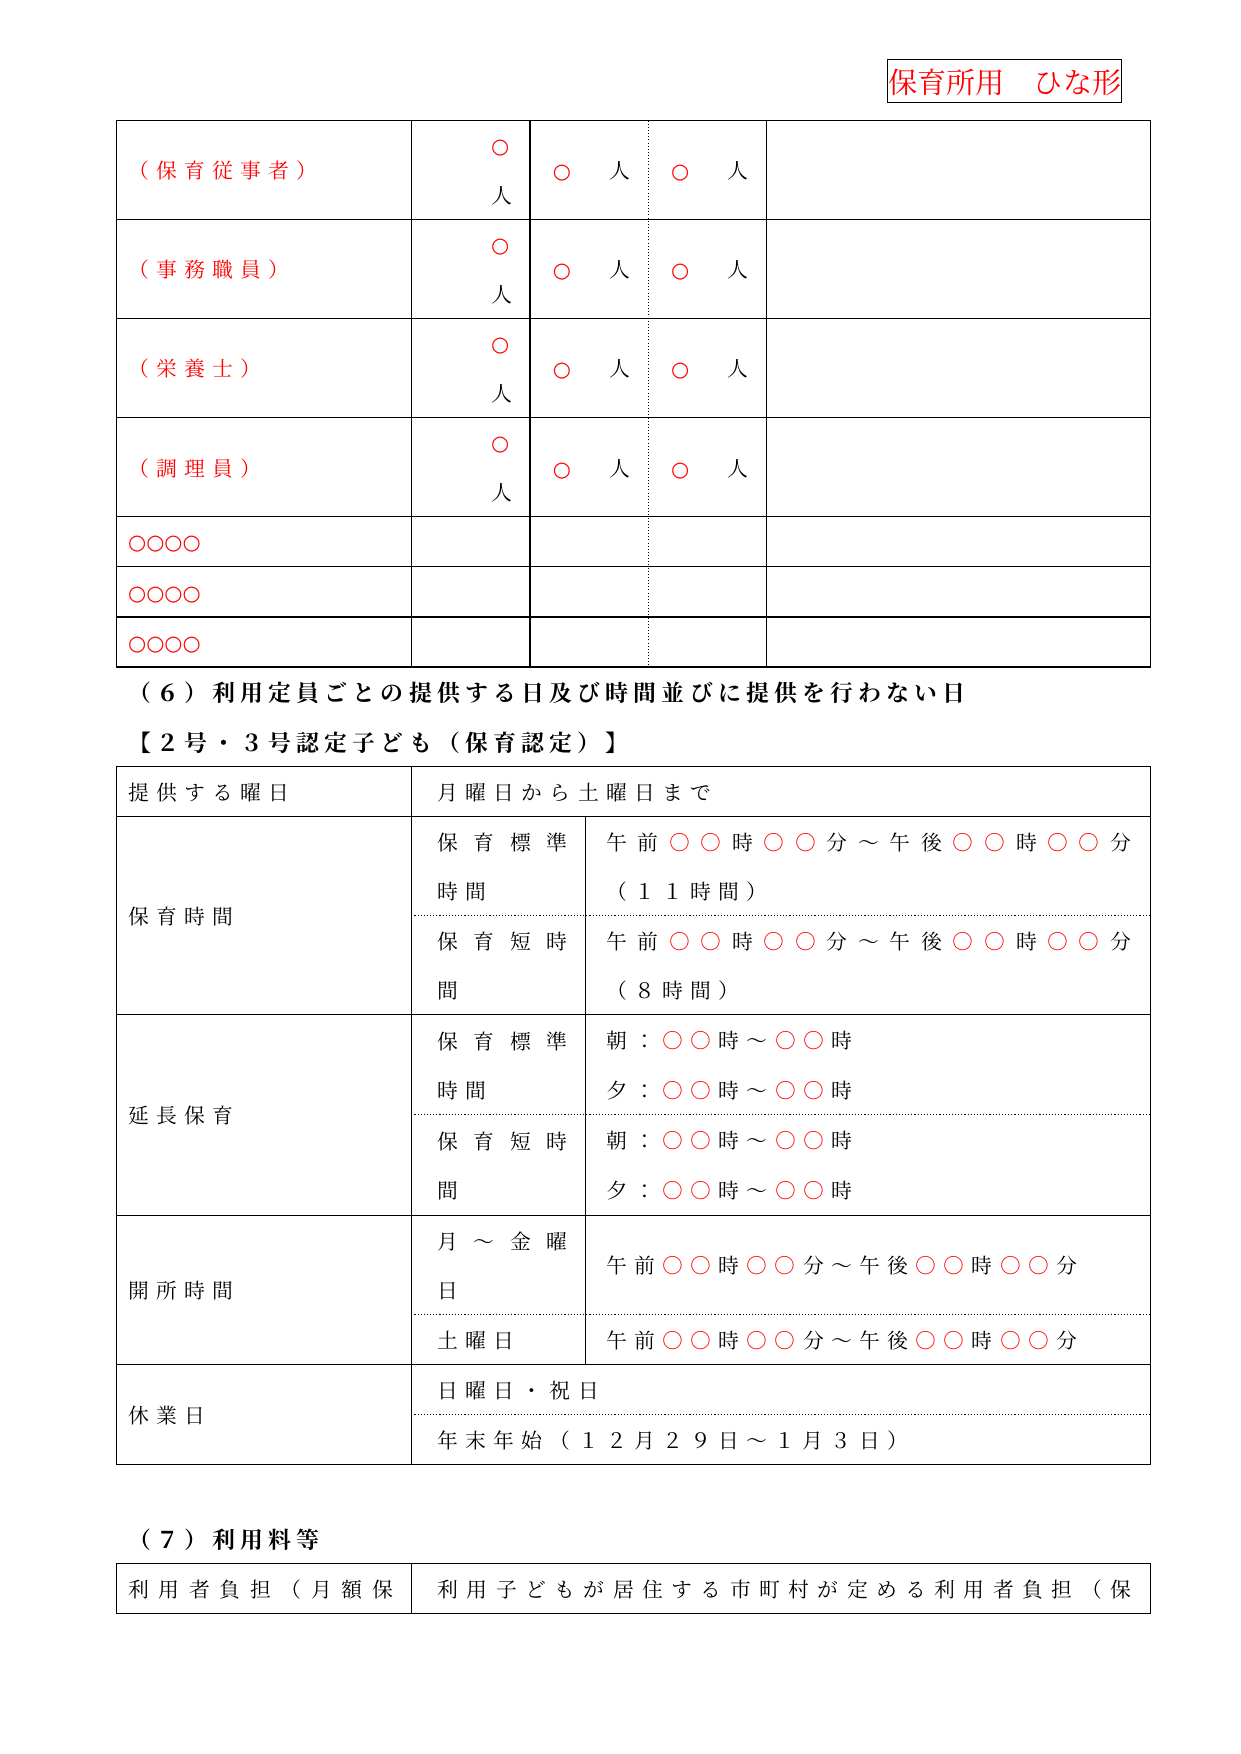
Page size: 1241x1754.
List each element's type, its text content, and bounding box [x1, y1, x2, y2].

table_cell [767, 567, 1150, 616]
table_cell 夕：○○時～○○時 [586, 1064, 1150, 1114]
table_cell [767, 319, 1150, 417]
table_cell [531, 618, 648, 666]
table_cell [412, 567, 529, 616]
table_cell [767, 418, 1150, 516]
table_cell 保育時間 [117, 817, 411, 1014]
table_cell 土曜日 [412, 1314, 585, 1364]
table_cell 休業日 [117, 1365, 411, 1464]
table_cell 朝：○○時～○○時 [586, 1015, 1150, 1064]
table_header 提供する曜日 [117, 767, 411, 816]
table_cell 午前○○時○○分～午後○○時○○分 [586, 1216, 1150, 1314]
table_cell 日曜日・祝日 [412, 1365, 1150, 1414]
table_cell 保育短時間 [412, 1114, 585, 1214]
table_cell [531, 517, 648, 566]
table_cell ○○○○ [117, 567, 411, 616]
table_cell [412, 517, 529, 566]
table_cell ○ 人 [648, 121, 766, 219]
text 【２号・３号認定子ども（保育認定）】 [128, 717, 1112, 766]
table_cell ○ 人 [648, 418, 766, 516]
table_cell ○ 人 [648, 220, 766, 318]
table_cell （保育従事者） [117, 121, 411, 219]
table_cell ○○○○ [117, 618, 411, 666]
table_cell 保育標準時間 [412, 817, 585, 915]
table_cell 開所時間 [117, 1216, 411, 1364]
table_cell 年末年始（１２月２９日～１月３日） [412, 1414, 1150, 1464]
table_cell ○ 人 [412, 319, 529, 417]
table_cell 午前○○時○○分～午後○○時○○分（１１時間） [586, 817, 1150, 915]
table_cell [767, 618, 1150, 666]
table_cell [767, 517, 1150, 566]
table_cell [648, 567, 766, 616]
table_cell 午前○○時○○分～午後○○時○○分（８時間） [586, 915, 1150, 1014]
table_cell [767, 220, 1150, 318]
table_cell 保育短時間 [412, 915, 585, 1014]
table_cell ○ 人 [531, 319, 648, 417]
table_cell [412, 618, 529, 666]
table_cell ○ 人 [531, 418, 648, 516]
table_header 利用者負担（月額保育料） [117, 1564, 411, 1613]
table_cell ○ 人 [531, 121, 648, 219]
text （６）利用定員ごとの提供する日及び時間並びに提供を行わない日 [128, 668, 1112, 717]
table_header 月曜日から土曜日まで [412, 767, 1150, 816]
table_cell （調理員） [117, 418, 411, 516]
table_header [412, 1564, 1150, 1613]
text （７）利用料等 [128, 1514, 1112, 1563]
table_cell 月～金曜日 [412, 1216, 585, 1314]
table_cell ○ 人 [412, 220, 529, 318]
table_cell ○ 人 [412, 418, 529, 516]
table_cell 保育標準時間 [412, 1015, 585, 1114]
table_cell 延長保育 [117, 1015, 411, 1214]
table_cell [648, 618, 766, 666]
table_cell [531, 567, 648, 616]
table_cell ○ 人 [412, 121, 529, 219]
table_cell [648, 517, 766, 566]
table_cell ○ 人 [531, 220, 648, 318]
table_cell [767, 121, 1150, 219]
table_cell （栄養士） [117, 319, 411, 417]
table_cell 朝：○○時～○○時 [586, 1114, 1150, 1164]
table_cell 夕：○○時～○○時 [586, 1164, 1150, 1214]
table_cell ○○○○ [117, 517, 411, 566]
table_cell 午前○○時○○分～午後○○時○○分 [586, 1314, 1150, 1364]
table_cell ○ 人 [648, 319, 766, 417]
table_cell （事務職員） [117, 220, 411, 318]
